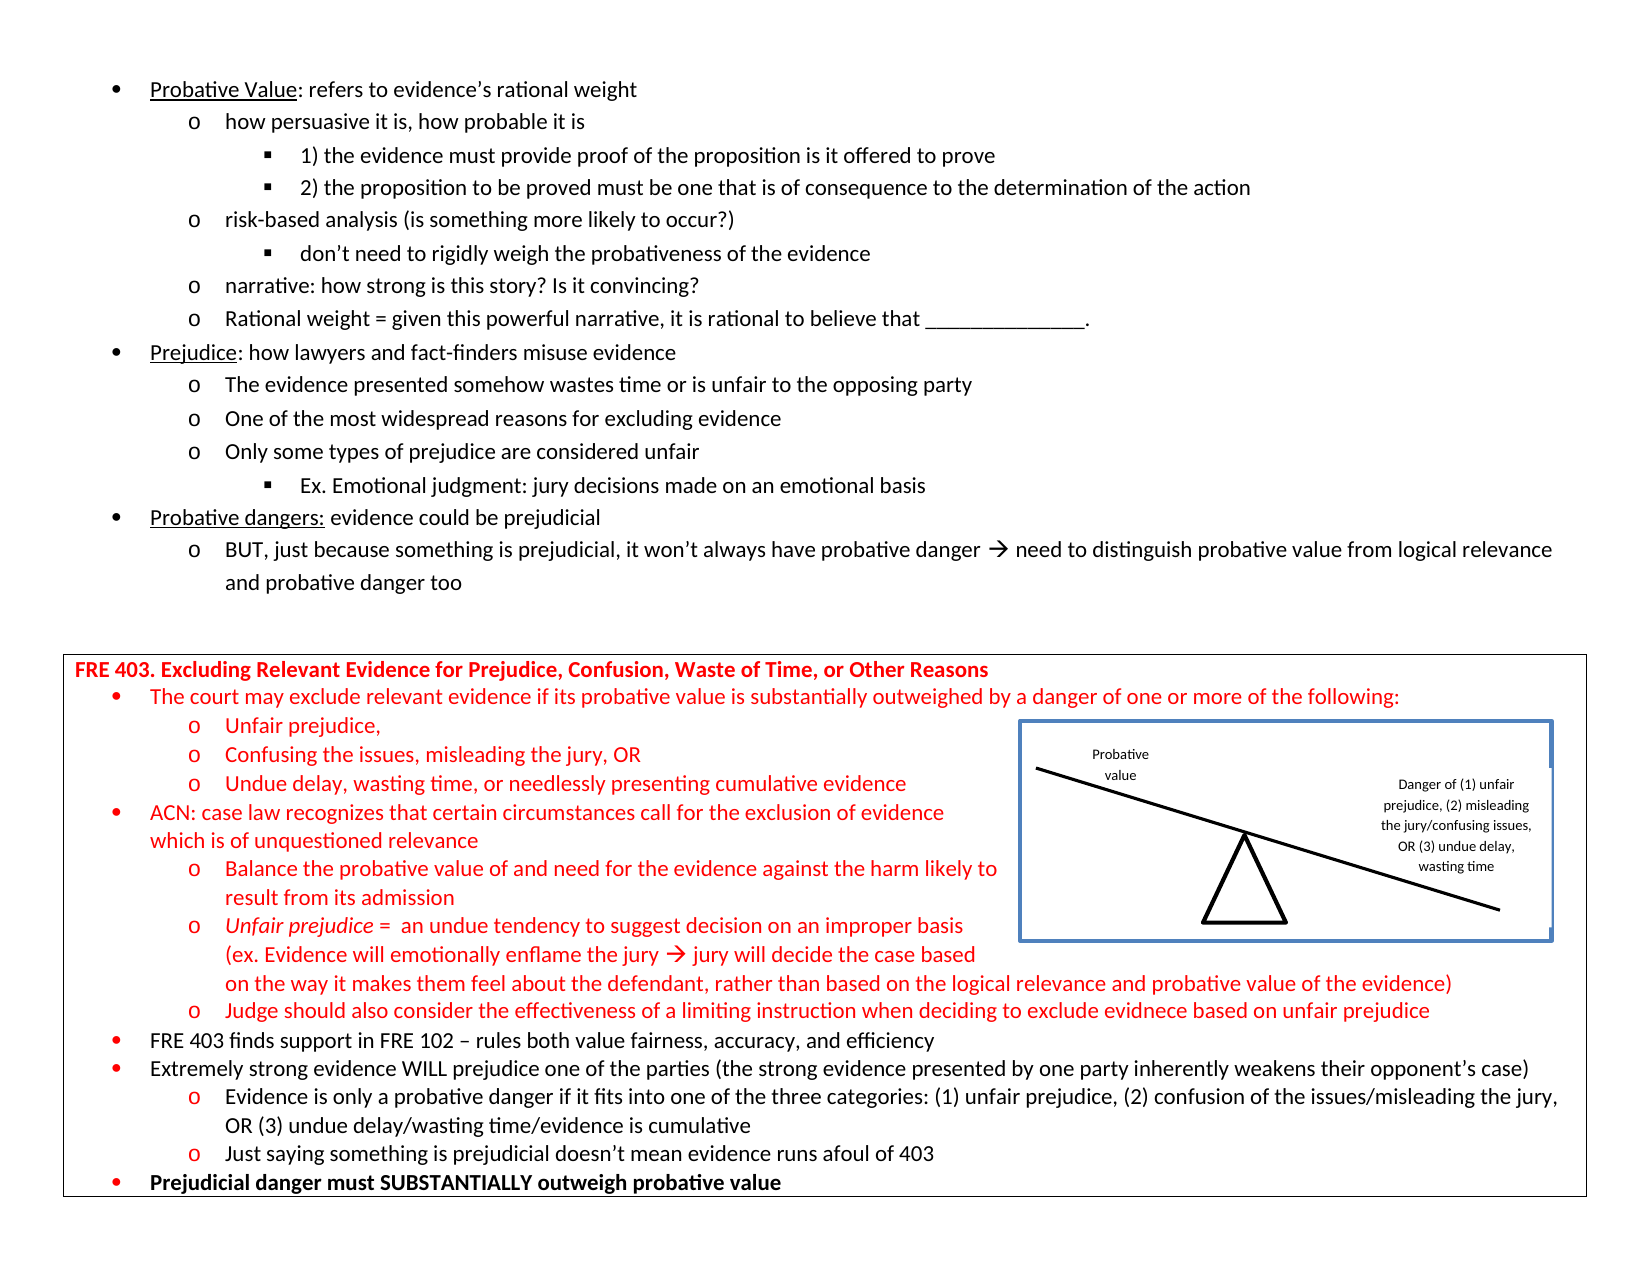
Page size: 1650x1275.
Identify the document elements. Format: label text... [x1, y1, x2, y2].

list Probative Value: refers to evidence’s rational weight [112, 75, 1575, 103]
list Rational weight = given this powerful narrative, it is rational to believe that ______________. [187, 304, 1575, 333]
list 2) the proposition to be proved must be one that is of consequence to the determination of the action [262, 173, 1575, 201]
list The evidence presented somehow wastes time or is unfair to the opposing party [187, 370, 1575, 399]
list don’t need to rigidly weigh the probativeness of the evidence [262, 239, 1575, 267]
list risk-based analysis (is something more likely to occur?) [187, 205, 1575, 234]
list how persuasive it is, how probable it is [187, 107, 1575, 136]
list Probative dangers: evidence could be prejudicial [112, 503, 1575, 531]
list BUT, just because something is prejudicial, it won’t always have probative danger need to distinguish probative value from logical relevance and probative danger too [187, 535, 1575, 596]
list One of the most widespread reasons for excluding evidence [187, 404, 1575, 433]
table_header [64, 655, 1586, 1196]
list 1) the evidence must provide proof of the proposition is it offered to prove [262, 141, 1575, 169]
list narrative: how strong is this story? Is it convincing? [187, 271, 1575, 300]
list Only some types of prejudice are considered unfair [187, 437, 1575, 466]
list Prejudice: how lawyers and fact-finders misuse evidence [112, 338, 1575, 366]
list Ex. Emotional judgment: jury decisions made on an emotional basis [262, 471, 1575, 499]
